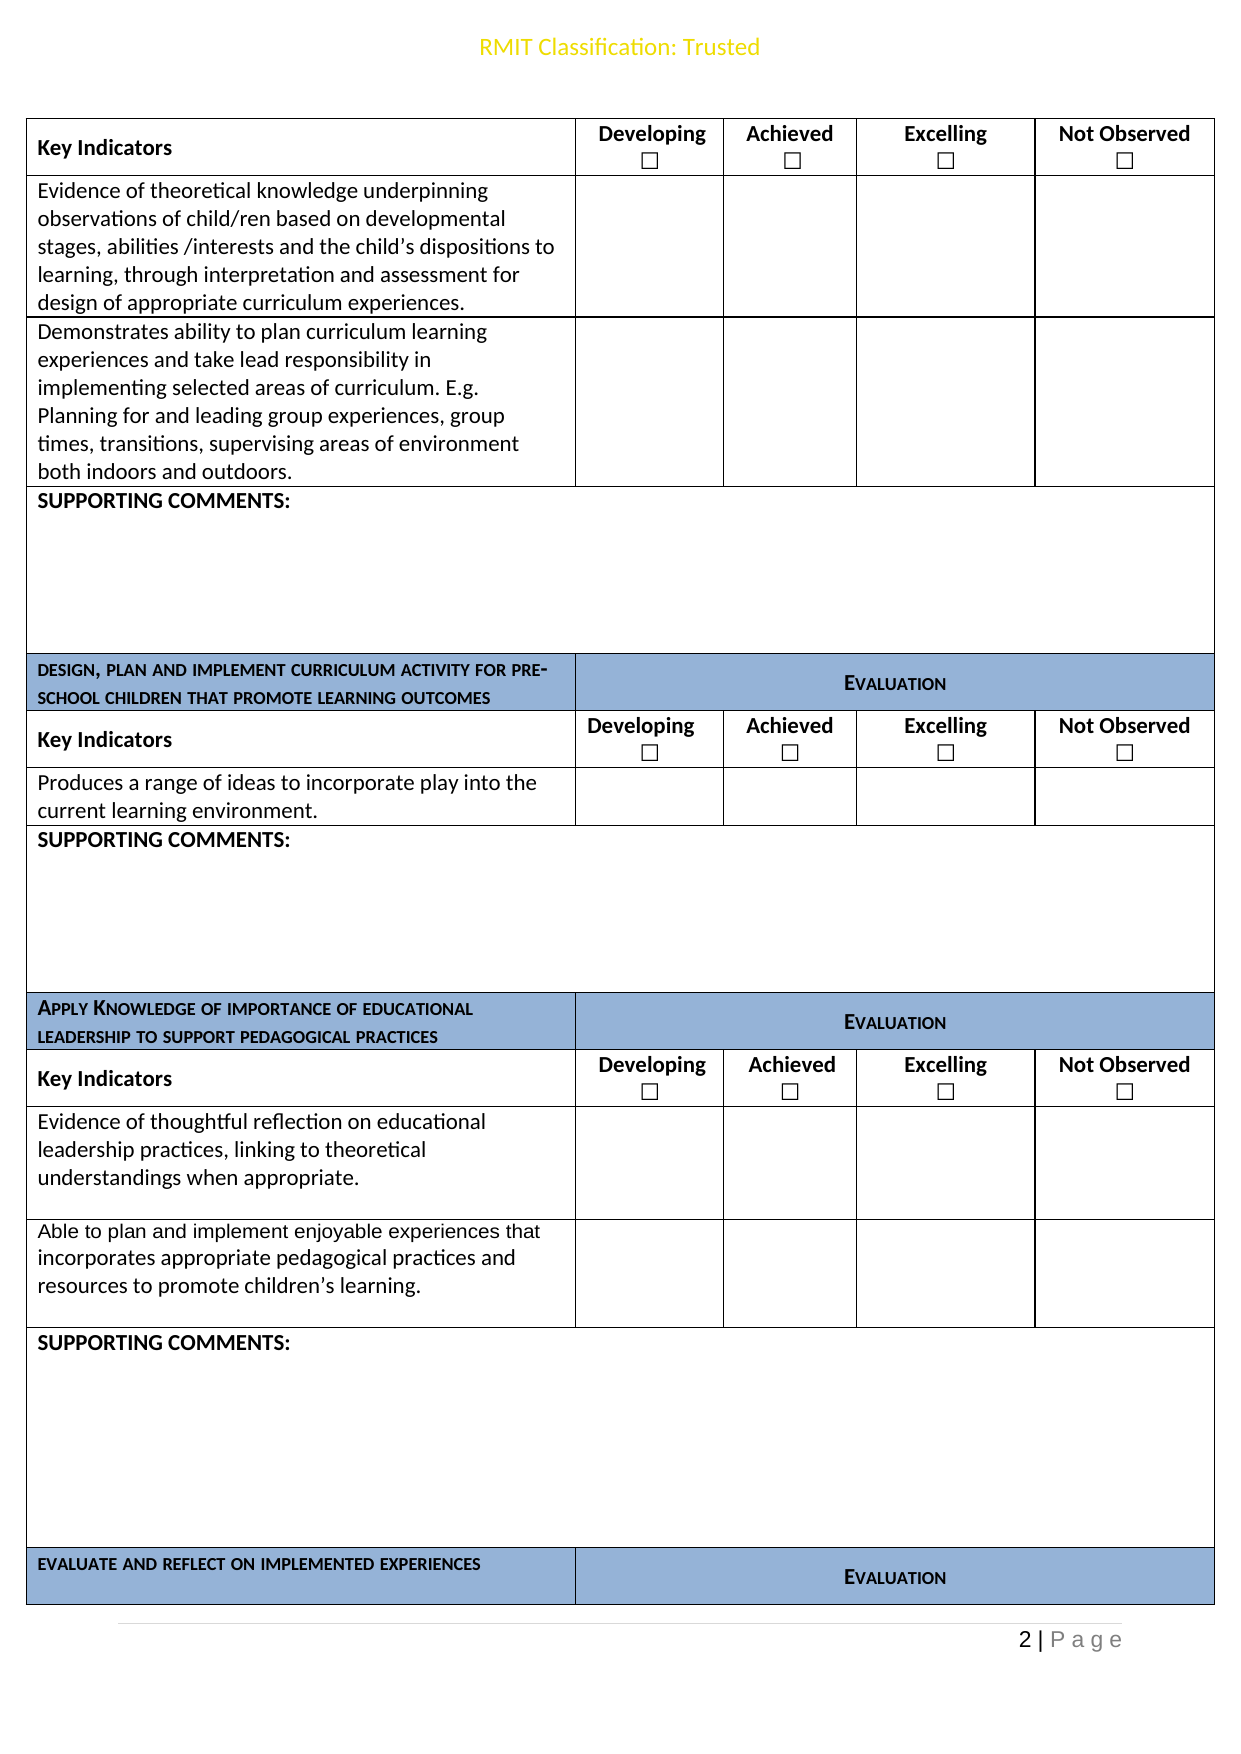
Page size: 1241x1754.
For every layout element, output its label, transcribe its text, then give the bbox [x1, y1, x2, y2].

table_cell [724, 1107, 856, 1219]
table_cell [576, 768, 723, 824]
table_cell Evaluation [576, 993, 1214, 1049]
table_cell [857, 1107, 1034, 1219]
table_cell Demonstrates ability to plan curriculum learning experiences and take lead responsibility in implementing selected areas of curriculum. E.g. Planning for and leading group experiences, group times, transitions, supervising areas of environment both indoors and outdoors. [27, 318, 575, 486]
table_cell Excelling ☐ [857, 711, 1034, 767]
table_cell Evaluation [576, 1548, 1214, 1604]
table_cell [576, 1220, 723, 1327]
table_cell Developing ☐ [576, 711, 723, 767]
table_cell [857, 1220, 1034, 1327]
table_cell [576, 318, 723, 486]
table_cell [857, 768, 1034, 824]
table_cell [1036, 768, 1214, 824]
table_cell [1036, 1220, 1214, 1327]
table_cell [857, 318, 1034, 486]
table_cell Developing ☐ [576, 1050, 723, 1106]
table_cell SUPPORTING COMMENTS: [27, 1328, 1214, 1547]
table_cell [1036, 1107, 1214, 1219]
table_cell Not Observed ☐ [1036, 711, 1214, 767]
table_cell SUPPORTING COMMENTS: [27, 487, 1214, 653]
table_cell Excelling ☐ [857, 119, 1034, 175]
table_cell [724, 1220, 856, 1327]
table_cell evaluate and reflect on implemented experiences [27, 1548, 575, 1604]
table_cell design, plan and implement curriculum activity for pre-school children that promote learning outcomes [27, 654, 575, 710]
table_cell Not Observed ☐ [1036, 119, 1214, 175]
table_cell Evidence of thoughtful reflection on educational leadership practices, linking to theoretical understandings when appropriate. [27, 1107, 575, 1219]
table_cell Evaluation [576, 654, 1214, 710]
table_cell Achieved ☐ [724, 119, 856, 175]
table_cell Evidence of theoretical knowledge underpinning observations of child/ren based on developmental stages, abilities /interests and the child’s dispositions to learning, through interpretation and assessment for design of appropriate curriculum experiences. [466, 176, 575, 316]
table_cell [724, 768, 856, 824]
table_cell [724, 176, 856, 316]
table_cell Achieved ☐ [724, 1050, 856, 1106]
table_cell [1036, 318, 1214, 486]
table_cell Achieved ☐ [724, 711, 856, 767]
table_cell Key Indicators [27, 1050, 575, 1106]
table_cell Excelling ☐ [857, 1050, 1034, 1106]
table_cell [576, 1107, 723, 1219]
table_cell [857, 176, 1034, 316]
table_cell Able to plan and implement enjoyable experiences that incorporates appropriate pedagogical practices and resources to promote children’s learning. [27, 1220, 575, 1327]
table_cell [1036, 176, 1214, 316]
table_cell Key Indicators [27, 711, 575, 767]
table_cell [724, 318, 856, 486]
table_cell Developing ☐ [576, 119, 723, 175]
table_cell Not Observed ☐ [1036, 1050, 1214, 1106]
table_cell [576, 176, 723, 316]
table_cell Key Indicators [27, 119, 575, 175]
table_cell SUPPORTING COMMENTS: [27, 826, 1214, 992]
table_cell Evidence of theoretical knowledge underpinning observations of child/ren based on developmental stages, abilities /interests and the child’s dispositions to learning, through interpretation and assessment for design of appropriate curriculum experiences. [27, 176, 150, 316]
table_cell Produces a range of ideas to incorporate play into the current learning environment. [27, 768, 575, 824]
table_cell Apply Knowledge of importance of educational leadership to support pedagogical practices [27, 993, 575, 1049]
